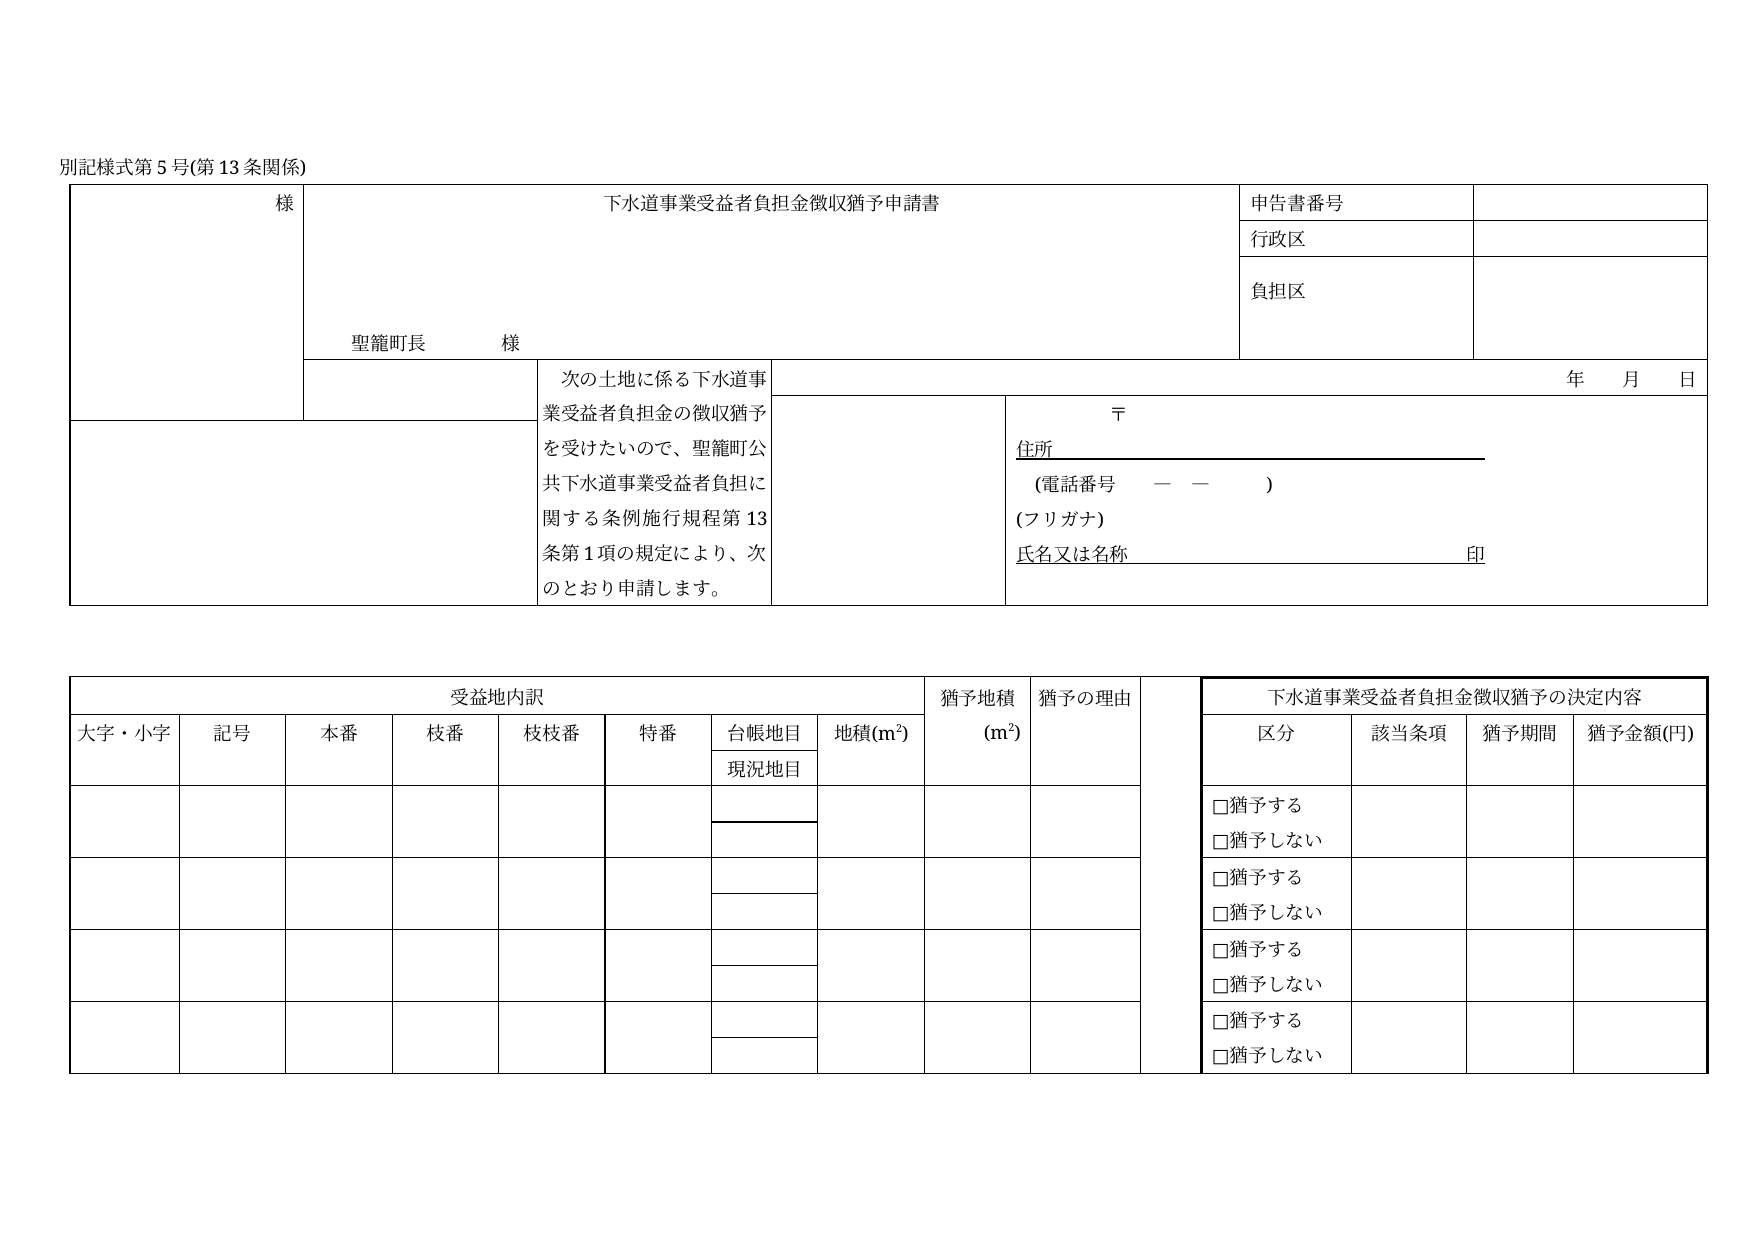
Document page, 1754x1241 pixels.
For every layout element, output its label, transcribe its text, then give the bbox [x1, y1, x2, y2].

table_header 申告書番号 [1240, 185, 1473, 220]
table_cell 現況地目 [712, 751, 817, 785]
table_cell [286, 930, 392, 1001]
table_cell [606, 858, 711, 929]
table_cell [1467, 786, 1573, 857]
table_cell [393, 1002, 498, 1073]
table_cell [393, 858, 498, 929]
table_cell 行政区 [1240, 221, 1473, 256]
table_cell [71, 858, 179, 929]
table_header [1474, 185, 1707, 220]
table_cell [1474, 221, 1707, 256]
table_cell 猶予金額(円) [1574, 715, 1706, 785]
table_cell [606, 1002, 711, 1073]
table_cell 年 月 日 [772, 360, 1707, 395]
text 別記様式第5号(第13条関係) [59, 149, 1695, 184]
table_cell 負担区 [1240, 257, 1473, 359]
table_cell [712, 930, 817, 965]
table_cell [925, 858, 1030, 929]
table_cell [712, 786, 817, 821]
table_cell [499, 930, 604, 1001]
table_cell [1352, 1002, 1466, 1073]
table_header 様 [71, 185, 303, 420]
table_cell [712, 1002, 817, 1037]
table_cell [304, 360, 537, 420]
table_cell 特番 [606, 715, 711, 785]
table_cell [712, 1038, 817, 1073]
table_cell [1352, 786, 1466, 857]
table_cell □猶予する □猶予しない [1203, 1002, 1351, 1073]
table_cell 台帳地目 [712, 715, 817, 749]
table_header 猶予地積 (m2) [925, 677, 1030, 785]
table_cell [925, 786, 1030, 857]
table_cell [286, 786, 392, 857]
table_cell [1467, 930, 1573, 1001]
table_cell 大字・小字 [71, 715, 179, 785]
table_cell [925, 930, 1030, 1001]
table_cell [1474, 257, 1707, 359]
table_cell [499, 1002, 604, 1073]
table_cell [712, 858, 817, 893]
table_cell [1352, 858, 1466, 929]
table_cell [1467, 858, 1573, 929]
table_cell 区分 [1203, 715, 1351, 785]
table_cell [71, 786, 179, 857]
table_header [1141, 677, 1200, 1073]
table_header 下水道事業受益者負担金徴収猶予申請書 聖籠町長 様 [304, 185, 1239, 359]
table_cell [1031, 930, 1140, 1001]
table_cell [606, 786, 711, 857]
table_cell □猶予する □猶予しない [1203, 858, 1351, 929]
table_cell 該当条項 [1352, 715, 1466, 785]
table_cell 本番 [286, 715, 392, 785]
table_header 猶予の理由 [1031, 677, 1140, 785]
table_cell [71, 1002, 179, 1073]
table_cell [286, 858, 392, 929]
table_header 受益地内訳 [71, 677, 924, 713]
table_cell [1031, 786, 1140, 857]
table_cell [393, 786, 498, 857]
table_cell [925, 1002, 1030, 1073]
table_cell [1574, 858, 1706, 929]
table_cell [1031, 1002, 1140, 1073]
table_cell [499, 858, 604, 929]
table_cell [1574, 930, 1706, 1001]
table_cell [818, 786, 924, 857]
table_cell [712, 966, 817, 1001]
table_cell [180, 858, 285, 929]
table_cell □猶予する □猶予しない [1203, 930, 1351, 1001]
table_cell [393, 930, 498, 1001]
table_header 下水道事業受益者負担金徴収猶予の決定内容 [1203, 679, 1706, 713]
table_cell [499, 786, 604, 857]
table_cell 猶予期間 [1467, 715, 1573, 785]
table_cell [1574, 786, 1706, 857]
table_cell [1031, 858, 1140, 929]
table_cell 次の土地に係る下水道事業受益者負担金の徴収猶予を受けたいので、聖籠町公共下水道事業受益者負担に関する条例施行規程第13条第1項の規定により、次のとおり申請します。 [538, 360, 771, 605]
table_cell [286, 1002, 392, 1073]
table_cell [1467, 1002, 1573, 1073]
table_cell □猶予する □猶予しない [1203, 786, 1351, 857]
table_cell [71, 421, 537, 605]
table_cell [180, 786, 285, 857]
table_cell [71, 930, 179, 1001]
table_cell 枝枝番 [499, 715, 604, 785]
table_cell [1352, 930, 1466, 1001]
table_cell 記号 [180, 715, 285, 785]
table_cell [180, 1002, 285, 1073]
table_cell 枝番 [393, 715, 498, 785]
table_cell [818, 930, 924, 1001]
table_cell [772, 396, 1005, 605]
table_cell 〒 住所 (電話番号 ― ― ) (フリガナ) 氏名又は名称 印 [1006, 396, 1707, 605]
table_cell [180, 930, 285, 1001]
table_cell 地積(m2) [818, 715, 924, 785]
table_cell [712, 894, 817, 929]
table_cell [818, 858, 924, 929]
table_cell [606, 930, 711, 1001]
table_cell [712, 823, 817, 857]
table_cell [818, 1002, 924, 1073]
table_cell [1574, 1002, 1706, 1073]
